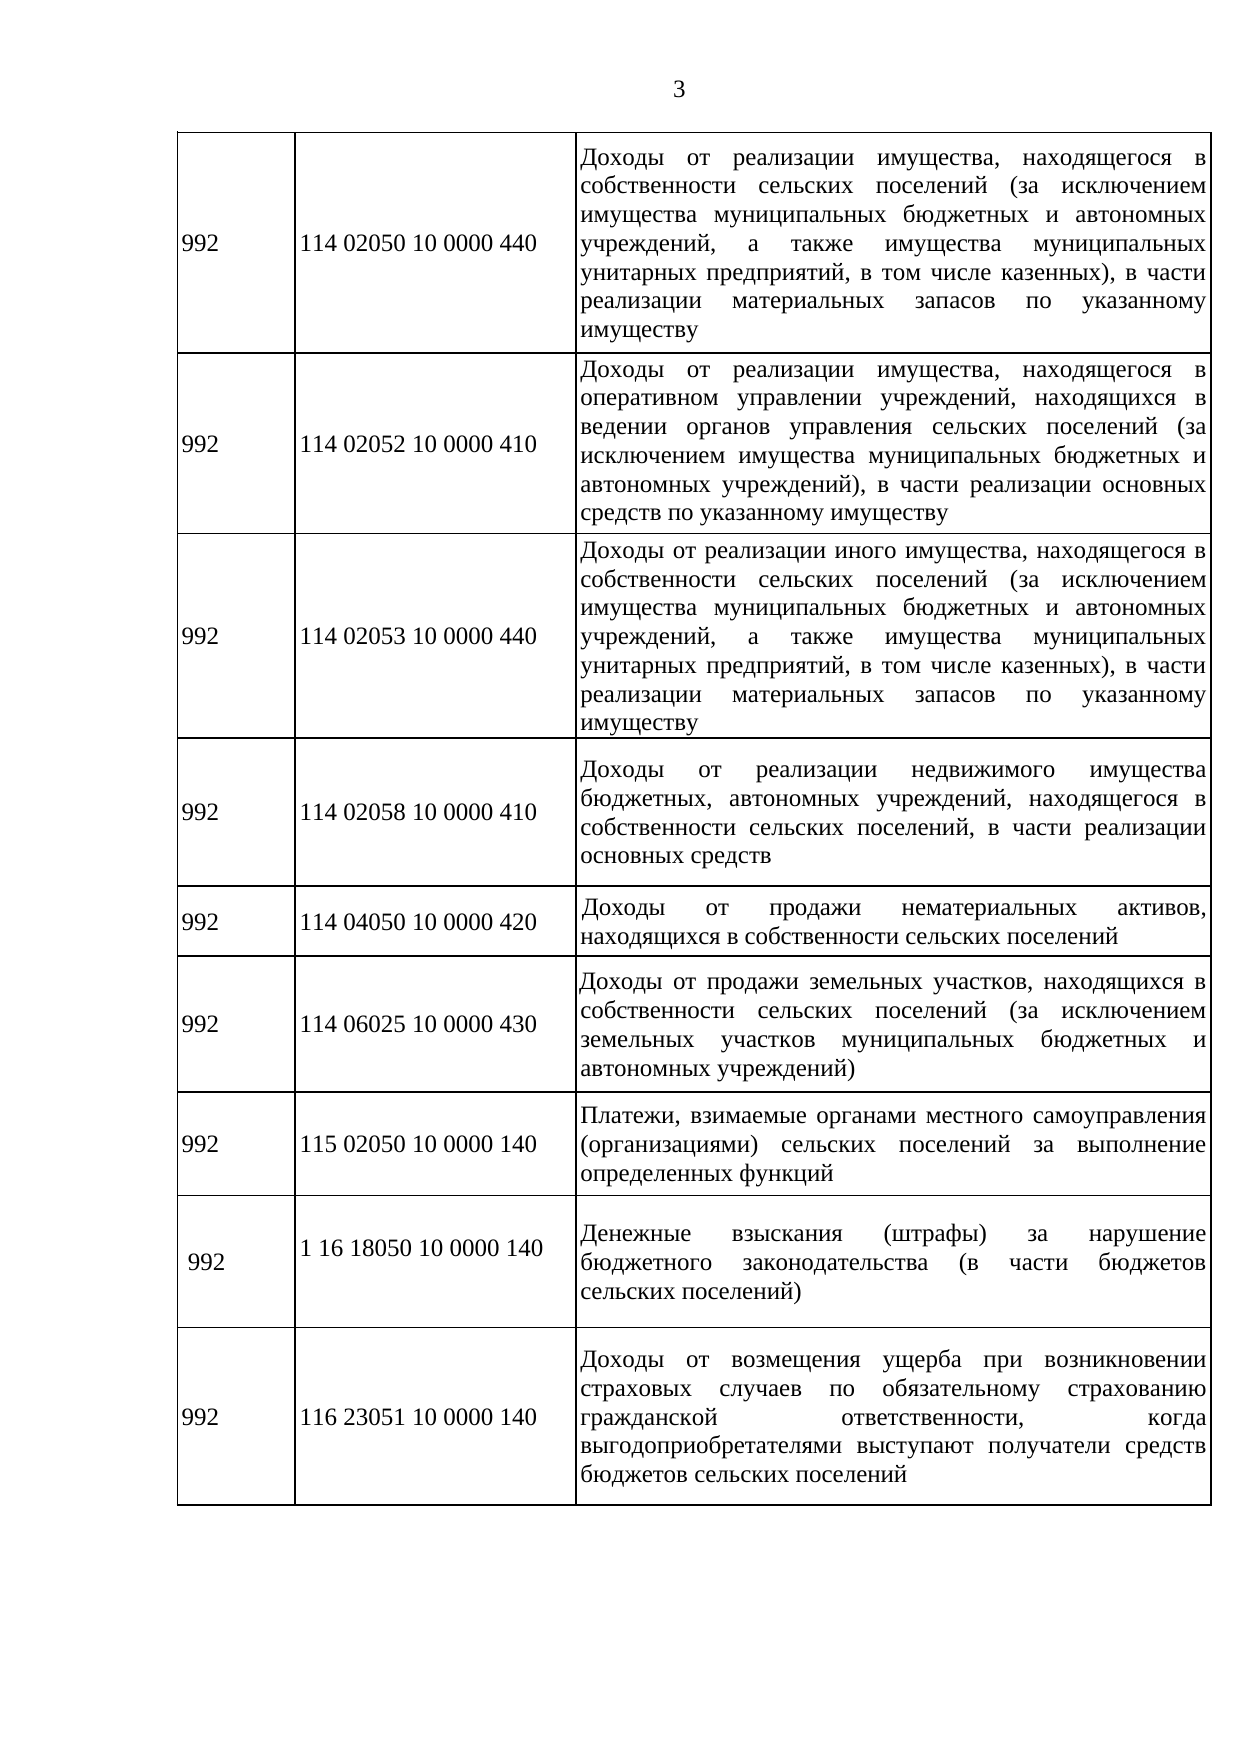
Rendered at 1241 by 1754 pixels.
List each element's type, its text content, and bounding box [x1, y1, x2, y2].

table_cell Доходы от продажи нематериальных активов, находящихся в собственности сельских поселений [577, 887, 1210, 955]
table_cell 114 02052 10 0000 410 [296, 354, 575, 532]
table_cell Платежи, взимаемые органами местного самоуправления (организациями) сельских поселений за выполнение определенных функций [577, 1093, 1210, 1195]
table_cell 114 06025 10 0000 430 [296, 957, 575, 1091]
table_cell 992 [178, 1328, 294, 1504]
table_cell 992 [178, 1093, 294, 1195]
table_cell 992 [178, 133, 294, 352]
table_cell 116 23051 10 0000 140 [296, 1328, 575, 1504]
table_cell Доходы от реализации имущества, находящегося в собственности сельских поселений (за исключением имущества муниципальных бюджетных и автономных учреждений, а также имущества муниципальных унитарных предприятий, в том числе казенных), в части реализации материальных запасов по указанному имуществу [577, 133, 1210, 352]
table_cell Доходы от реализации имущества, находящегося в оперативном управлении учреждений, находящихся в ведении органов управления сельских поселений (за исключением имущества муниципальных бюджетных и автономных учреждений), в части реализации основных средств по указанному имуществу [577, 354, 1210, 532]
table_cell 992 [178, 739, 294, 885]
table_cell 115 02050 10 0000 140 [296, 1093, 575, 1195]
table_cell 992 [178, 534, 294, 737]
table_cell 114 02058 10 0000 410 [296, 739, 575, 885]
table_cell Денежные взыскания (штрафы) за нарушение бюджетного законодательства (в части бюджетов сельских поселений) [577, 1196, 1210, 1326]
table_cell Доходы от продажи земельных участков, находящихся в собственности сельских поселений (за исключением земельных участков муниципальных бюджетных и автономных учреждений) [577, 957, 1210, 1091]
table_cell 114 02050 10 0000 440 [296, 133, 575, 352]
table_cell 992 [178, 957, 294, 1091]
table_cell Доходы от реализации недвижимого имущества бюджетных, автономных учреждений, находящегося в собственности сельских поселений, в части реализации основных средств [577, 739, 1210, 885]
table_cell 114 02053 10 0000 440 [296, 534, 575, 737]
table_cell Доходы от реализации иного имущества, находящегося в собственности сельских поселений (за исключением имущества муниципальных бюджетных и автономных учреждений, а также имущества муниципальных унитарных предприятий, в том числе казенных), в части реализации материальных запасов по указанному имуществу [577, 534, 1210, 737]
table_cell 992 [178, 887, 294, 955]
table_cell 1 16 18050 10 0000 140 [296, 1196, 575, 1326]
table_cell 992 [178, 354, 294, 532]
table_cell 114 04050 10 0000 420 [296, 887, 575, 955]
table_cell 992 [178, 1196, 294, 1326]
table_cell Доходы от возмещения ущерба при возникновении страховых случаев по обязательному страхованию гражданской ответственности, когда выгодоприобретателями выступают получатели средств бюджетов сельских поселений [577, 1328, 1210, 1504]
